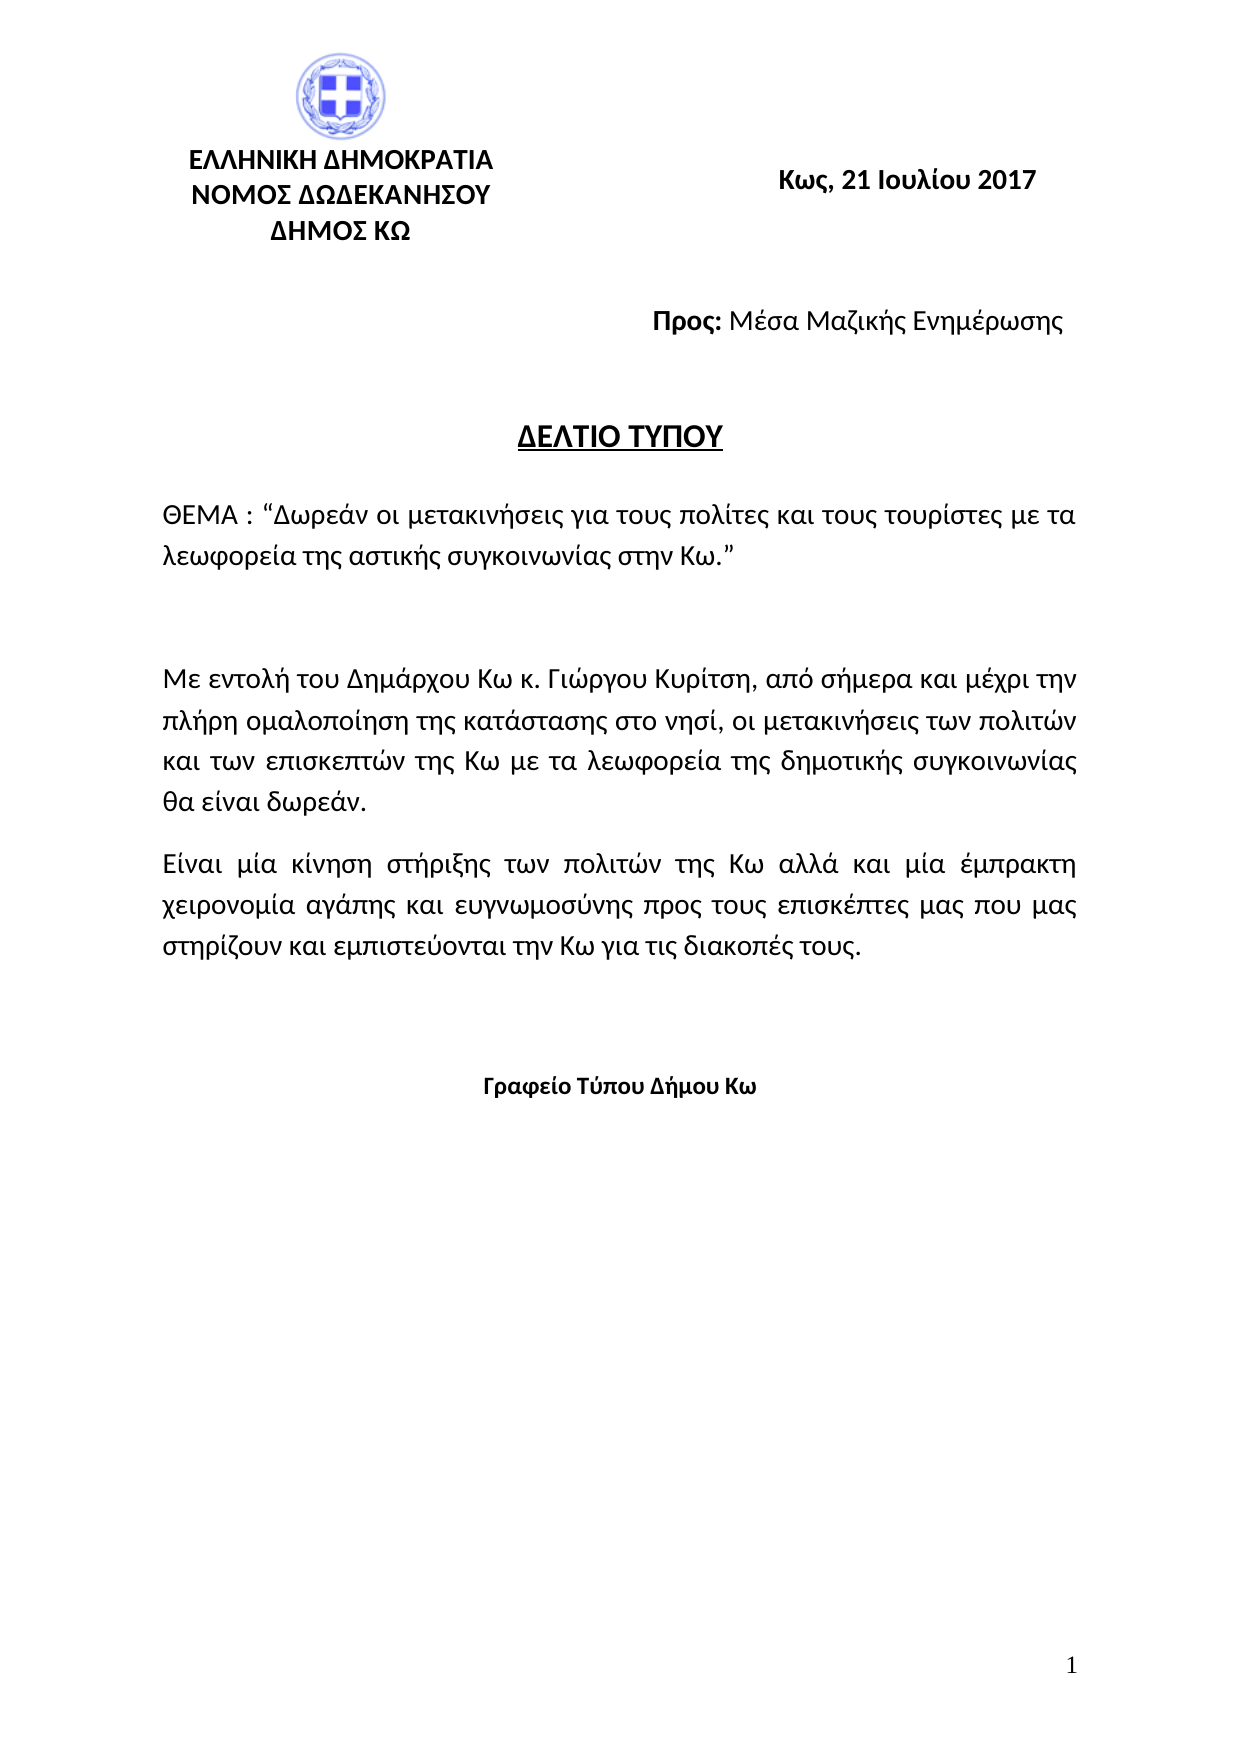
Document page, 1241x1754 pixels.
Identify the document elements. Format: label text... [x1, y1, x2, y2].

text Είναι μία κίνηση στήριξης των πολιτών της Κω αλλά και μία έμπρακτη χειρονομία αγάπης και ευγνωμοσύνης προς τους επισκέπτες μας που μας στηρίζουν και εμπιστεύονται την Κω για τις διακοπές τους. [162, 845, 1078, 963]
text Με εντολή του Δημάρχου Κω κ. Γιώργου Κυρίτση, από σήμερα και μέχρι την πλήρη ομαλοποίηση της κατάστασης στο νησί, οι μετακινήσεις των πολιτών και των επισκεπτών της Κω με τα λεωφορεία της δημοτικής συγκοινωνίας θα είναι δωρεάν. [162, 661, 1078, 819]
text ΘΕΜΑ : “Δωρεάν οι μετακινήσεις για τους πολίτες και τους τουρίστες με τα λεωφορεία της αστικής συγκοινωνίας στην Κω.” [162, 496, 1078, 573]
text ΔΕΛΤΙΟ ΤΥΠΟΥ [162, 415, 1078, 455]
text Γραφείο Τύπου Δήμου Κω [162, 1070, 1078, 1101]
picture [295, 51, 387, 141]
text Κως, 21 Ιουλίου 2017 [595, 161, 1078, 197]
